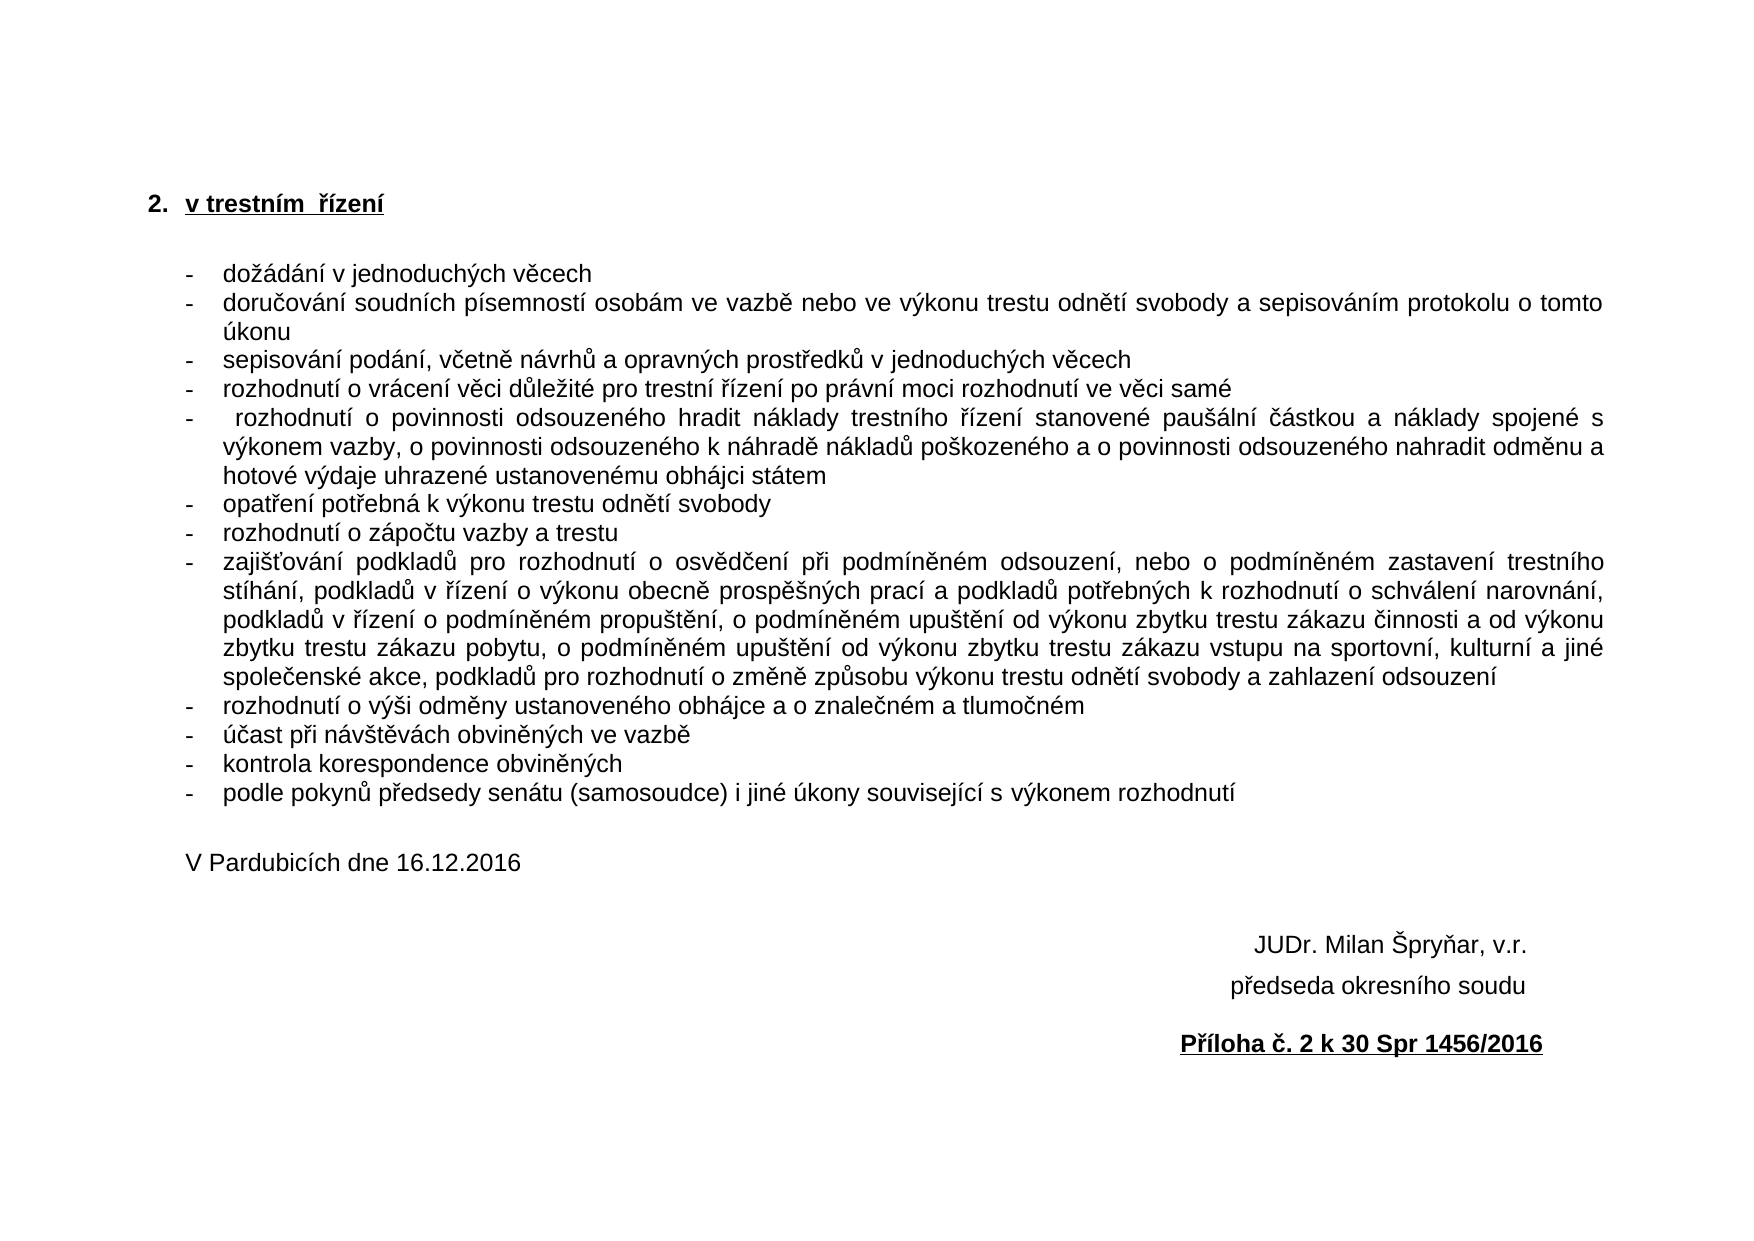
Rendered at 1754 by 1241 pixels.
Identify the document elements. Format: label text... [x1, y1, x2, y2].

list sepisování podání, včetně návrhů a opravných prostředků v jednoduchých věcech [185, 345, 1606, 374]
list opatření potřebná k výkonu trestu odnětí svobody [185, 489, 1606, 518]
list dožádání v jednoduchých věcech [185, 259, 1606, 288]
text JUDr. Milan Špryňar, v.r. [148, 930, 1606, 959]
list podle pokynů předsedy senátu (samosoudce) i jiné úkony související s výkonem rozhodnutí [185, 777, 1606, 806]
list doručování soudních písemností osobám ve vazbě nebo ve výkonu trestu odnětí svobody a sepisováním protokolu o tomto úkonu [185, 288, 1606, 345]
list v trestním řízení [148, 189, 1606, 218]
list rozhodnutí o zápočtu vazby a trestu [185, 518, 1606, 547]
list rozhodnutí o vrácení věci důležité pro trestní řízení po právní moci rozhodnutí ve věci samé [185, 374, 1606, 403]
list rozhodnutí o výši odměny ustanoveného obhájce a o znalečném a tlumočném [185, 691, 1606, 720]
text předseda okresního soudu [148, 971, 1606, 1000]
list kontrola korespondence obviněných [185, 749, 1606, 777]
text Příloha č. 2 k 30 Spr 1456/2016 [1180, 1029, 1606, 1058]
list zajišťování podkladů pro rozhodnutí o osvědčení při podmíněném odsouzení, nebo o podmíněném zastavení trestního stíhání, podkladů v řízení o výkonu obecně prospěšných prací a podkladů potřebných k rozhodnutí o schválení narovnání, podkladů v řízení o podmíněném propuštění, o podmíněném upuštění od výkonu zbytku trestu zákazu činnosti a od výkonu zbytku trestu zákazu pobytu, o podmíněném upuštění od výkonu zbytku trestu zákazu vstupu na sportovní, kulturní a jiné společenské akce, podkladů pro rozhodnutí o změně způsobu výkonu trestu odnětí svobody a zahlazení odsouzení [185, 547, 1606, 691]
list rozhodnutí o povinnosti odsouzeného hradit náklady trestního řízení stanovené paušální částkou a náklady spojené s výkonem vazby, o povinnosti odsouzeného k náhradě nákladů poškozeného a o povinnosti odsouzeného nahradit odměnu a hotové výdaje uhrazené ustanovenému obhájci státem [185, 403, 1606, 489]
list účast při návštěvách obviněných ve vazbě [185, 720, 1606, 749]
text V Pardubicích dne 16.12.2016 [148, 848, 1606, 876]
